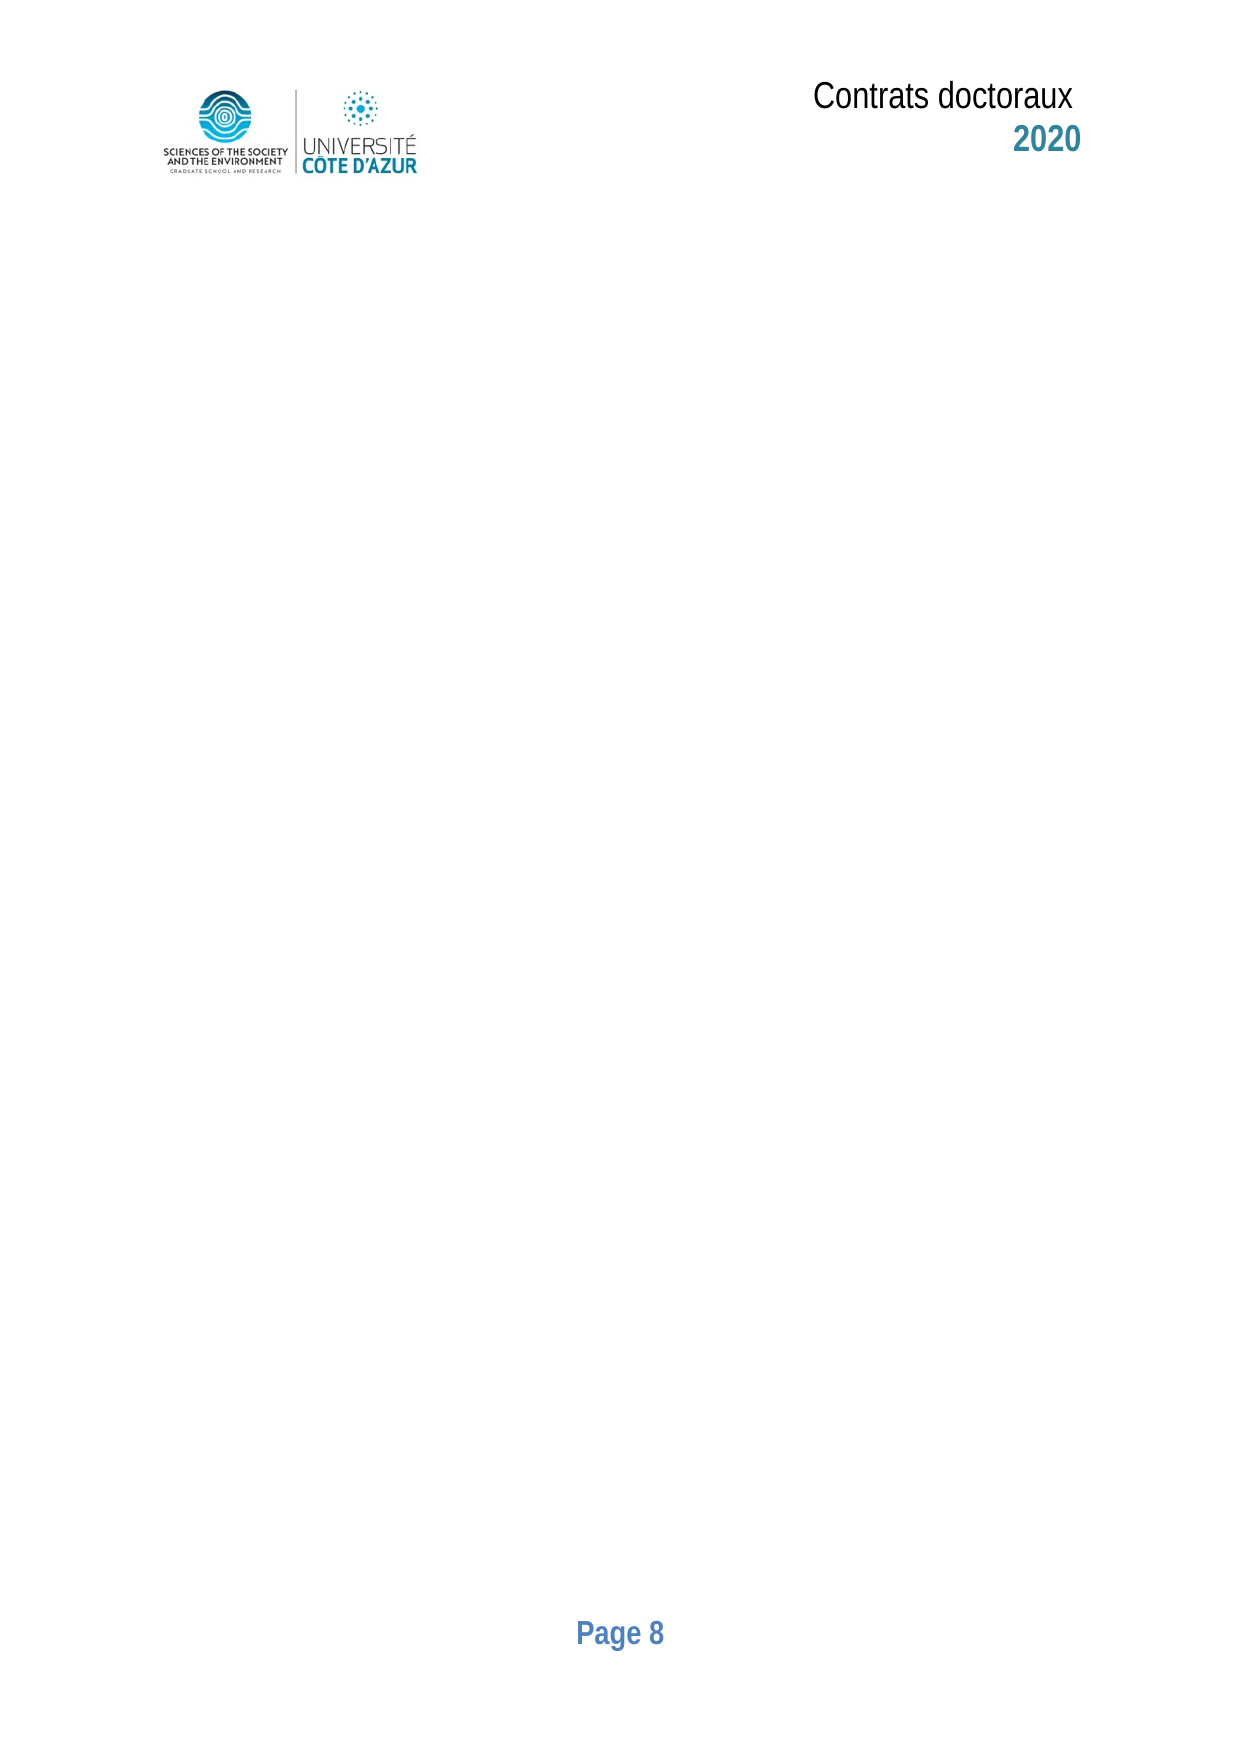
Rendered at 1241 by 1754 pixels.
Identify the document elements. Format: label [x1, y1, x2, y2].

picture [158, 73, 422, 190]
